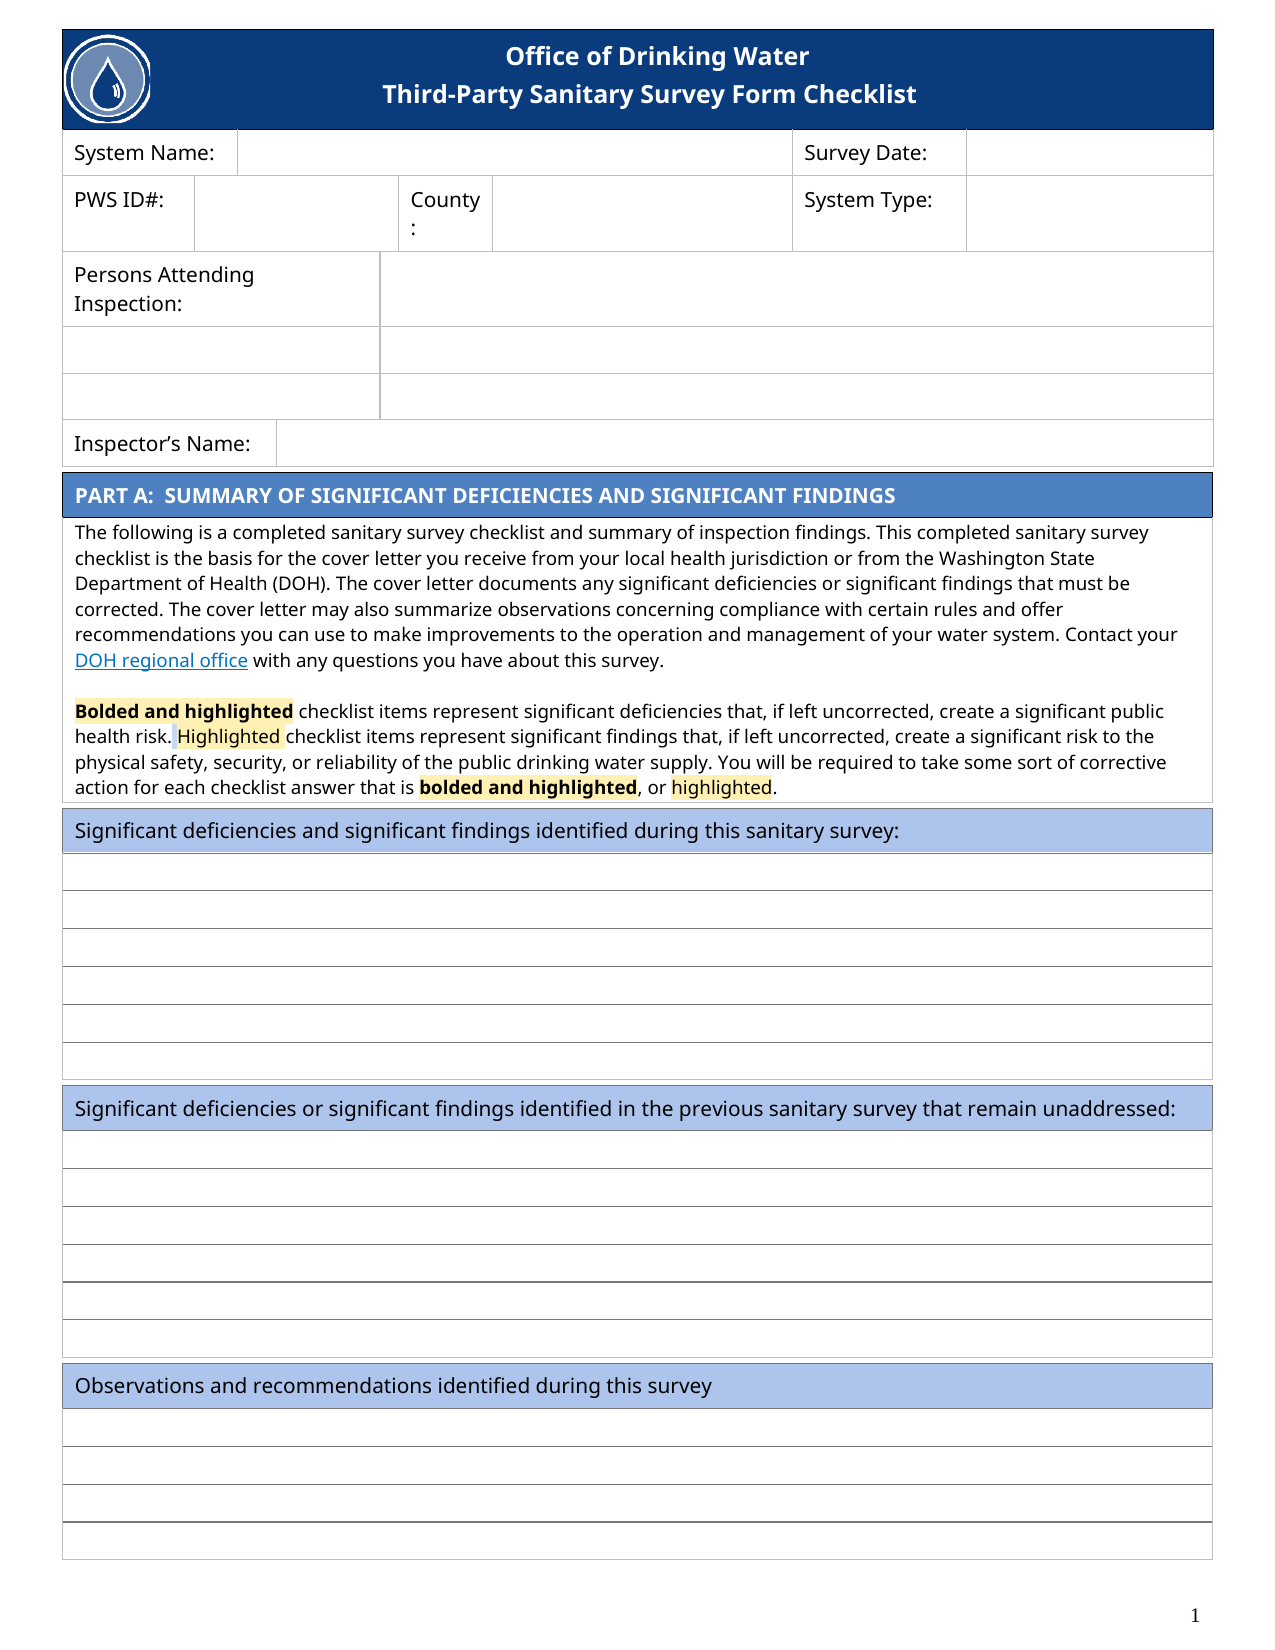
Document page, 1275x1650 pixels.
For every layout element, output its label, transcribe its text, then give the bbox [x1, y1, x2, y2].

table_cell Inspector’s Name: [63, 420, 276, 466]
table_cell [63, 891, 1212, 928]
table_cell [63, 1043, 1212, 1079]
table_cell Survey Date: [793, 130, 966, 175]
table_cell [63, 1320, 1212, 1357]
table_cell [63, 929, 1212, 966]
table_cell The following is a completed sanitary survey checklist and summary of inspection findings. This completed sanitary survey checklist is the basis for the cover letter you receive from your local health jurisdiction or from the Washington State Department of Health (DOH). The cover letter documents any significant deficiencies or significant findings that must be corrected. The cover letter may also summarize observations concerning compliance with certain rules and offer recommendations you can use to make improvements to the operation and management of your water system. Contact your DOH regional office with any questions you have about this survey. Bolded and highlighted checklist items represent significant deficiencies that, if left uncorrected, create a significant public health risk. Highlighted checklist items represent significant findings that, if left uncorrected, create a significant risk to the physical safety, security, or reliability of the public drinking water supply. You will be required to take some sort of corrective action for each checklist answer that is bolded and highlighted, or highlighted. [63, 518, 1212, 802]
table_cell [381, 327, 1213, 373]
table_cell [63, 967, 1212, 1004]
table_cell [63, 1485, 1212, 1521]
table_cell [63, 854, 1212, 890]
table_cell [63, 374, 379, 419]
table_cell [195, 176, 398, 251]
table_cell PWS ID#: [63, 176, 194, 251]
table_cell [63, 1169, 1212, 1206]
table_header Office of Drinking Water Third-Party Sanitary Survey Form Checklist [63, 30, 1213, 129]
table_cell [493, 176, 792, 251]
table_cell [63, 1447, 1212, 1483]
table_cell Persons Attending Inspection: [63, 252, 379, 326]
table_cell County: [399, 176, 492, 251]
table_cell System Name: [63, 130, 237, 175]
table_cell [238, 130, 792, 175]
table_cell [967, 176, 1213, 251]
table_cell [277, 420, 1213, 466]
table_cell System Type: [793, 176, 966, 251]
table_cell [63, 1207, 1212, 1244]
table_header Significant deficiencies and significant findings identified during this sanitary survey: [63, 809, 1212, 852]
table_cell [63, 1409, 1212, 1446]
table_header Observations and recommendations identified during this survey [63, 1364, 1212, 1408]
table_cell [63, 1005, 1212, 1042]
table_header PART A: SUMMARY OF SIGNIFICANT DEFICIENCIES AND SIGNIFICANT FINDINGS [63, 473, 1212, 517]
table_cell [63, 1131, 1212, 1168]
table_cell [63, 1523, 1212, 1559]
table_header Significant deficiencies or significant findings identified in the previous sanitary survey that remain unaddressed: [63, 1086, 1212, 1130]
table_cell [63, 1245, 1212, 1281]
table_cell [381, 252, 1213, 326]
table_cell [63, 1283, 1212, 1319]
table_cell [63, 327, 379, 373]
table_cell [381, 374, 1213, 419]
picture [62, 34, 150, 122]
table_cell [967, 130, 1213, 175]
